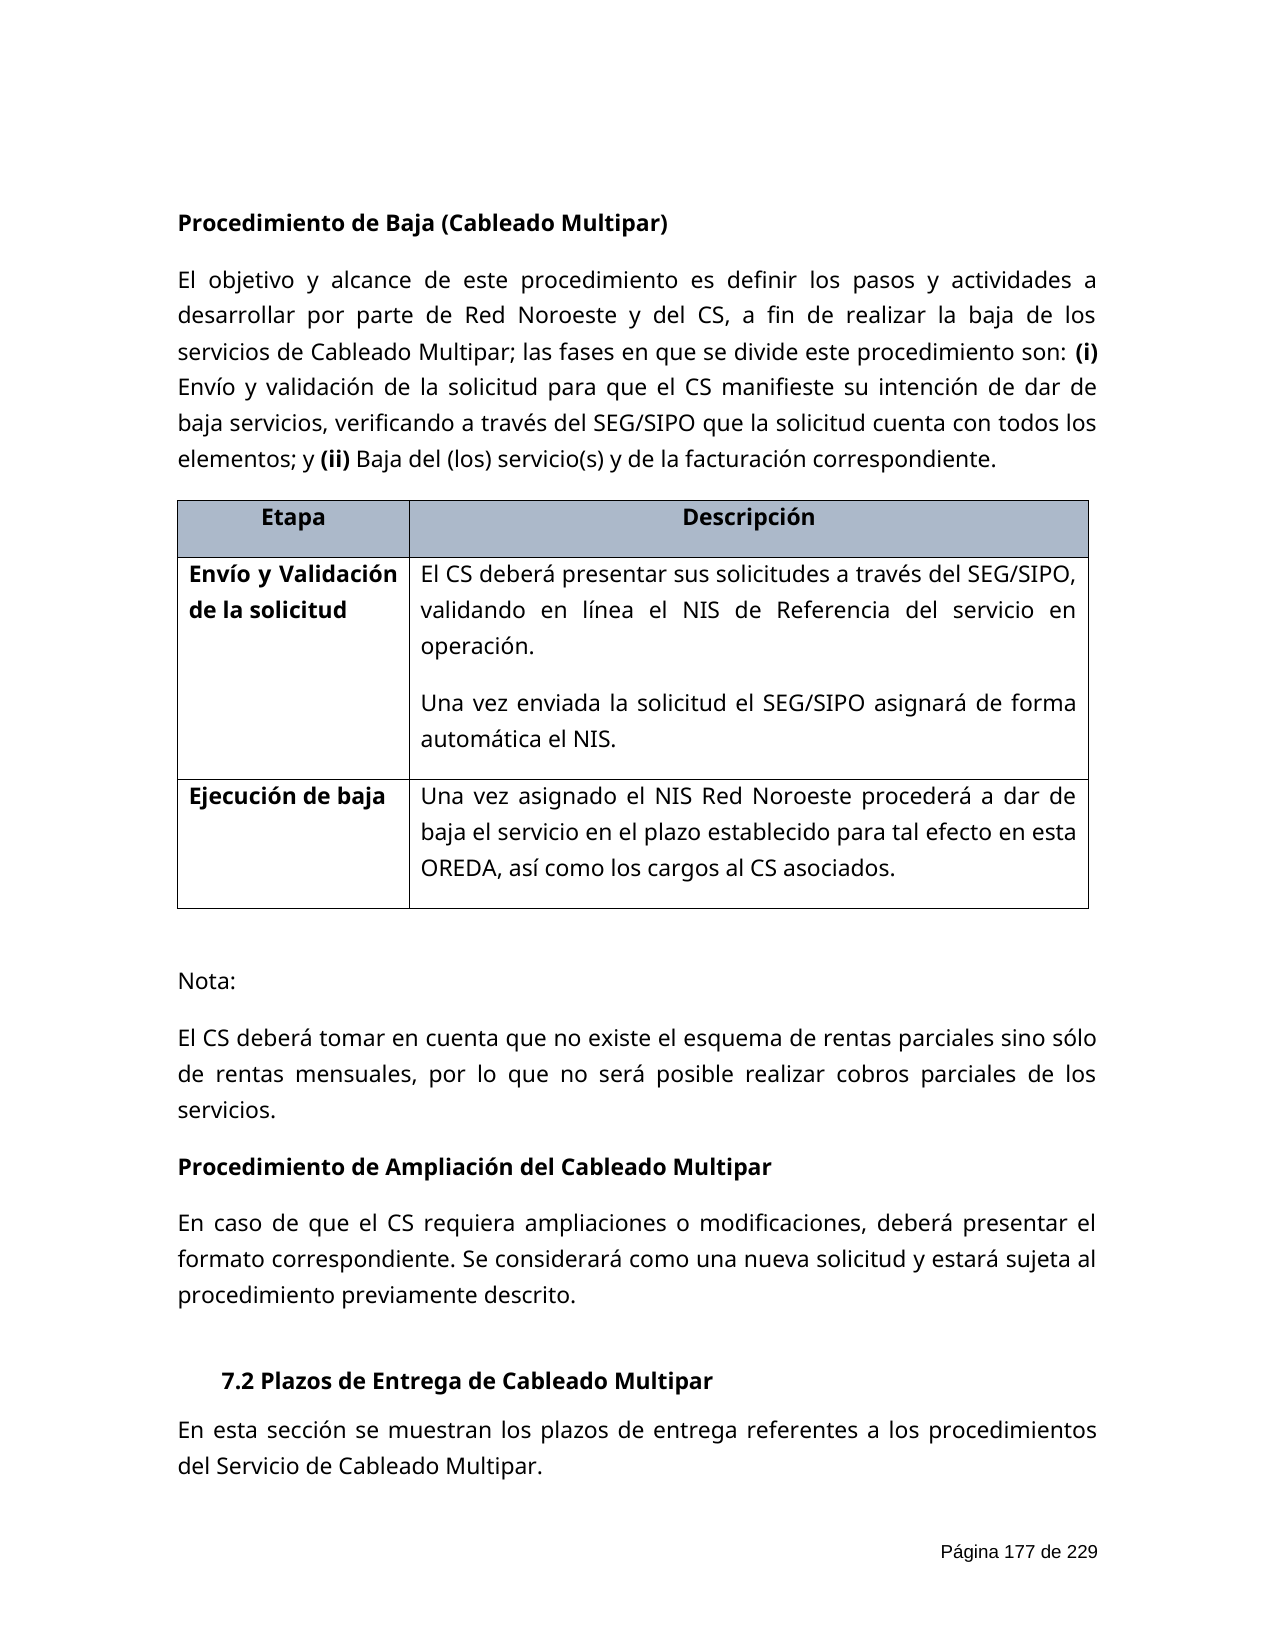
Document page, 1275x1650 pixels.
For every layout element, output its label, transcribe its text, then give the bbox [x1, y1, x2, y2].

text Nota: [177, 965, 1098, 996]
text El CS deberá tomar en cuenta que no existe el esquema de rentas parciales sino sólo de rentas mensuales, por lo que no será posible realizar cobros parciales de los servicios. [177, 1022, 1098, 1125]
table_header Descripción [410, 501, 1088, 557]
text En caso de que el CS requiera ampliaciones o modificaciones, deberá presentar el formato correspondiente. Se considerará como una nueva solicitud y estará sujeta al procedimiento previamente descrito. [177, 1207, 1098, 1311]
table_header Etapa [178, 501, 409, 557]
table_cell Ejecución de baja [178, 780, 409, 907]
text En esta sección se muestran los plazos de entrega referentes a los procedimientos del Servicio de Cableado Multipar. [177, 1414, 1098, 1481]
table_cell Envío y Validación de la solicitud [178, 558, 409, 778]
text Procedimiento de Ampliación del Cableado Multipar [177, 1151, 1098, 1182]
subtitle 7.2 Plazos de Entrega de Cableado Multipar [221, 1365, 1098, 1396]
text Procedimiento de Baja (Cableado Multipar) [177, 207, 1098, 238]
text El objetivo y alcance de este procedimiento es definir los pasos y actividades a desarrollar por parte de Red Noroeste y del CS, a fin de realizar la baja de los servicios de Cableado Multipar; las fases en que se divide este procedimiento son: (i) Envío y validación de la solicitud para que el CS manifieste su intención de dar de baja servicios, verificando a través del SEG/SIPO que la solicitud cuenta con todos los elementos; y (ii) Baja del (los) servicio(s) y de la facturación correspondiente. [177, 263, 1098, 474]
table_cell El CS deberá presentar sus solicitudes a través del SEG/SIPO, validando en línea el NIS de Referencia del servicio en operación. Una vez enviada la solicitud el SEG/SIPO asignará de forma automática el NIS. [410, 558, 1088, 778]
table_cell Una vez asignado el NIS Red Noroeste procederá a dar de baja el servicio en el plazo establecido para tal efecto en esta OREDA, así como los cargos al CS asociados. [410, 780, 1088, 907]
